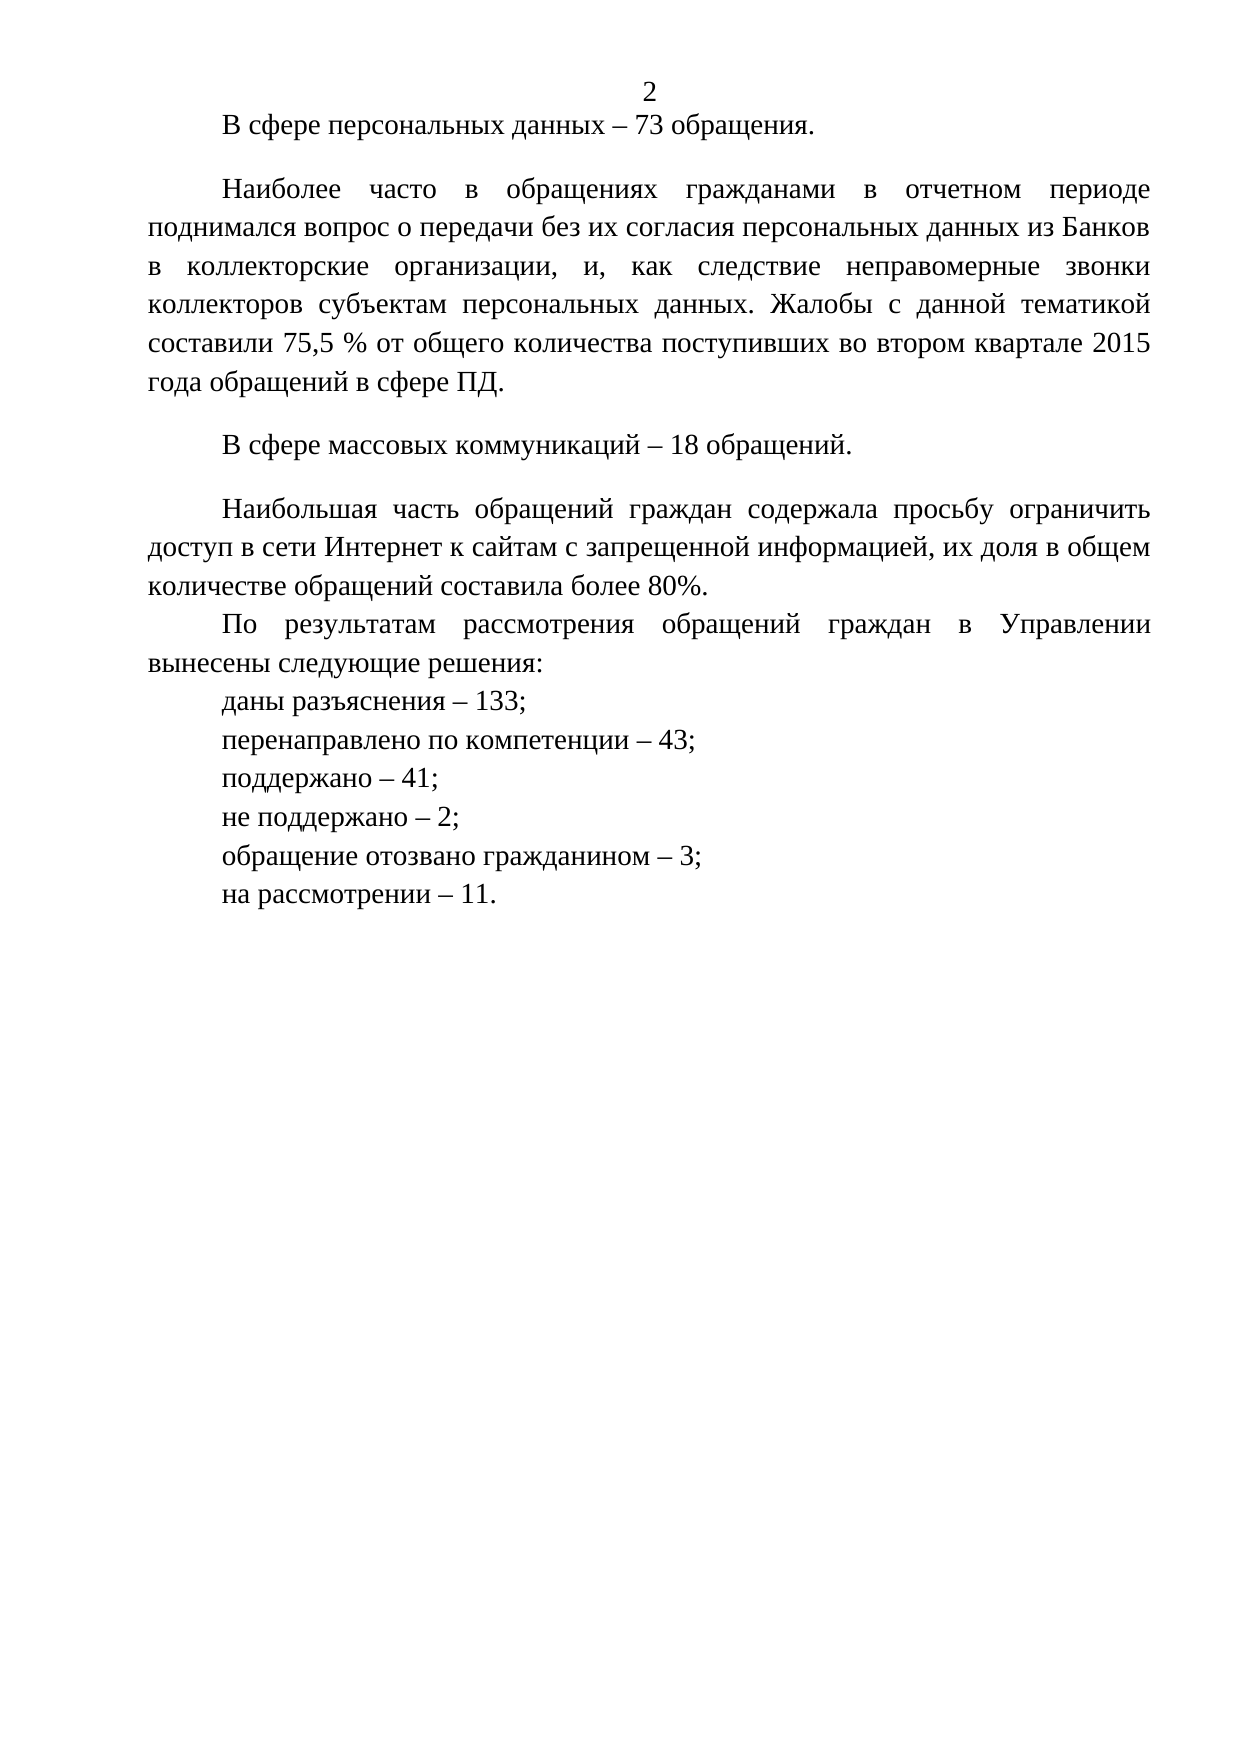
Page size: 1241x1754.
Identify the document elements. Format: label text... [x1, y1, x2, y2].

list поддержано – 41; [148, 761, 1152, 794]
list даны разъяснения – 133; [148, 683, 1152, 717]
list По результатам рассмотрения обращений граждан в Управлении вынесены следующие решения: [148, 606, 1152, 678]
list на рассмотрении – 11. [148, 876, 1152, 910]
list Наибольшая часть обращений граждан содержала просьбу ограничить доступ в сети Интернет к сайтам с запрещенной информацией, их доля в общем количестве обращений составила более 80%. [148, 491, 1152, 601]
list обращение отозвано гражданином – 3; [148, 838, 1152, 871]
list не поддержано – 2; [148, 799, 1152, 833]
list Наиболее часто в обращениях гражданами в отчетном периоде поднимался вопрос о передачи без их согласия персональных данных из Банков в коллекторские организации, и, как следствие неправомерные звонки коллекторов субъектам персональных данных. Жалобы с данной тематикой составили 75,5 % от общего количества поступивших во втором квартале 2015 года обращений в сфере ПД. [148, 171, 1152, 397]
text В сфере персональных данных – 73 обращения. [148, 107, 1152, 141]
list перенаправлено по компетенции – 43; [148, 722, 1152, 756]
text В сфере массовых коммуникаций – 18 обращений. [148, 427, 1152, 461]
